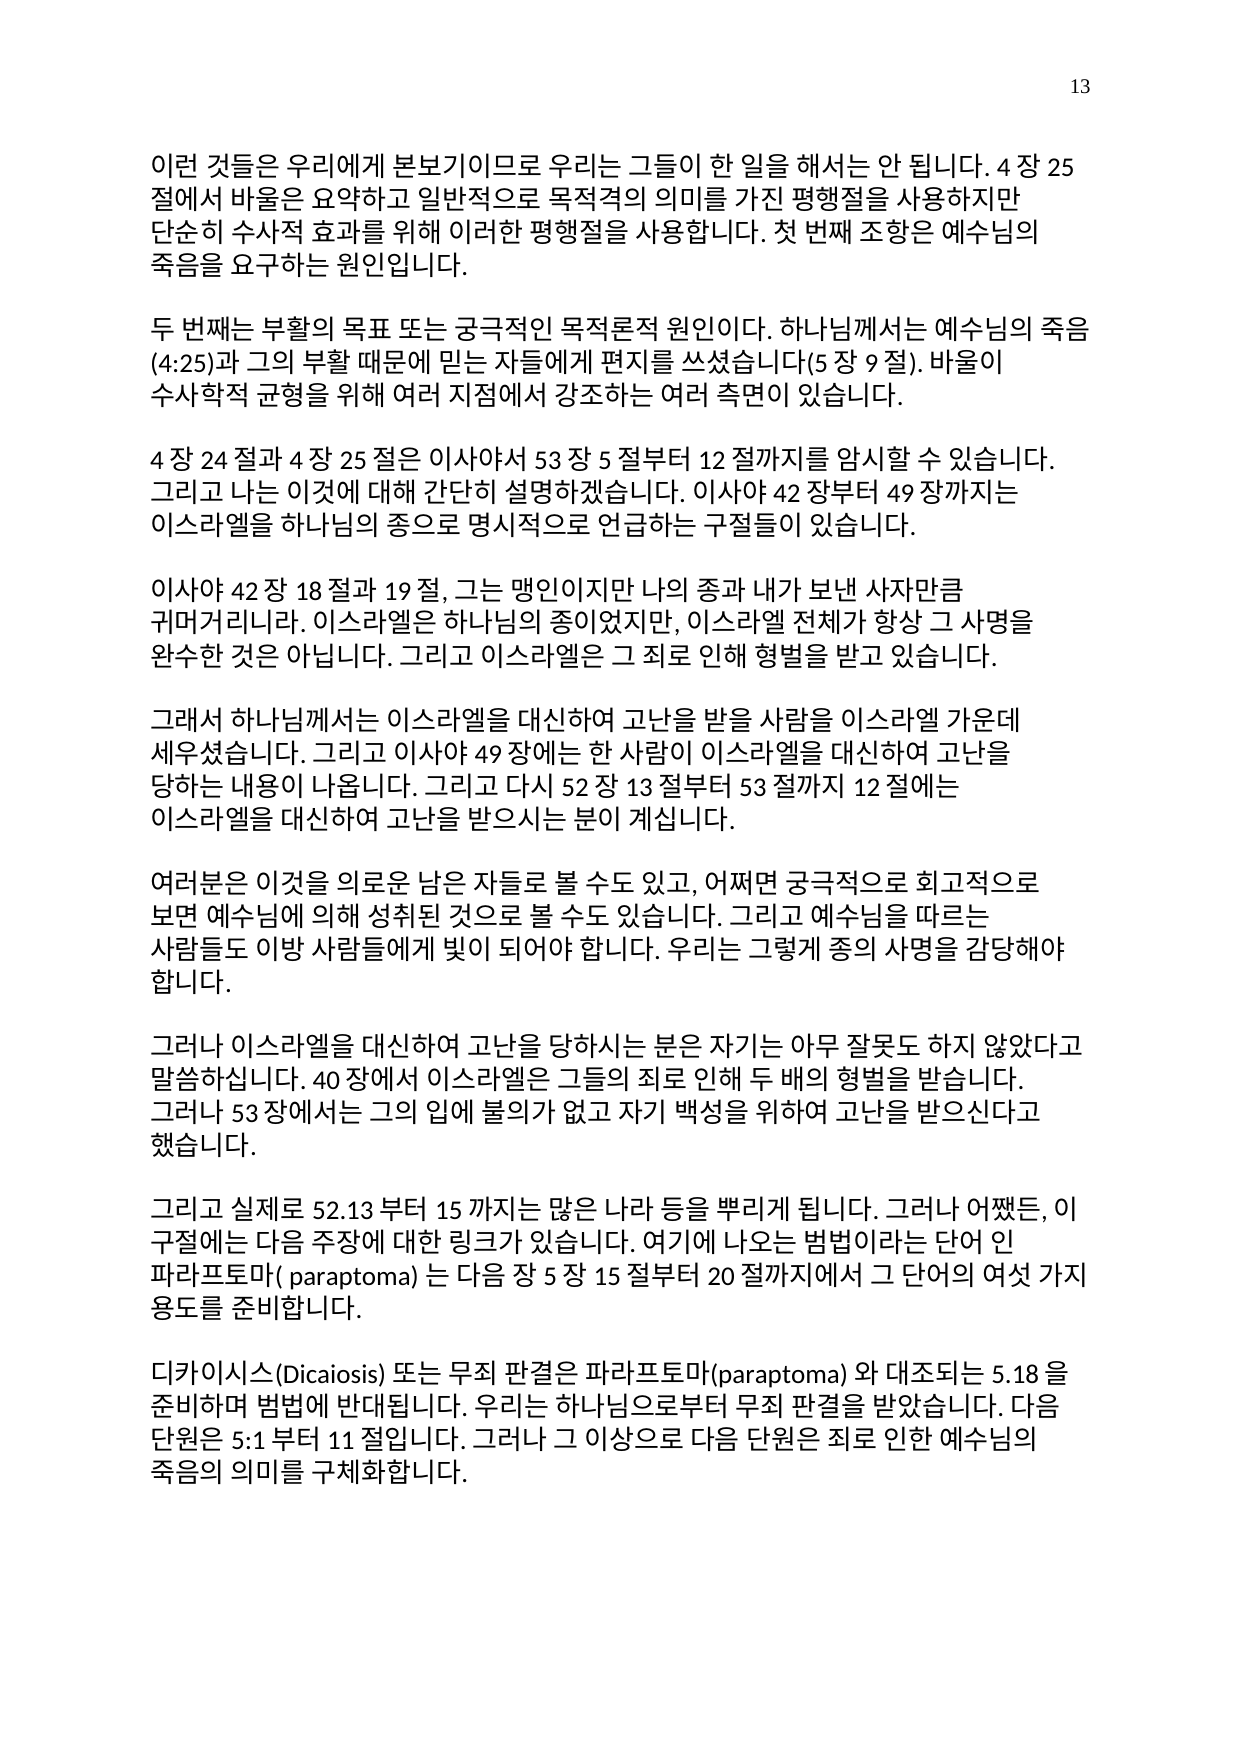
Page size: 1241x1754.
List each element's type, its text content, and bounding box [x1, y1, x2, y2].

text 두 번째는 부활의 목표 또는 궁극적인 목적론적 원인이다. 하나님께서는 예수님의 죽음(4:25)과 그의 부활 때문에 믿는 자들에게 편지를 쓰셨습니다(5장 9절). 바울이 수사학적 균형을 위해 여러 지점에서 강조하는 여러 측면이 있습니다. [150, 313, 1090, 412]
text 여러분은 이것을 의로운 남은 자들로 볼 수도 있고, 어쩌면 궁극적으로 회고적으로 보면 예수님에 의해 성취된 것으로 볼 수도 있습니다. 그리고 예수님을 따르는 사람들도 이방 사람들에게 빛이 되어야 합니다. 우리는 그렇게 종의 사명을 감당해야 합니다. [150, 867, 1090, 999]
text 디카이시스(Dicaiosis) 또는 무죄 판결은 파라프토마(paraptoma) 와 대조되는 5.18을 준비하며 범법에 반대됩니다. 우리는 하나님으로부터 무죄 판결을 받았습니다. 다음 단원은 5:1부터 11절입니다. 그러나 그 이상으로 다음 단원은 죄로 인한 예수님의 죽음의 의미를 구체화합니다. [150, 1357, 1090, 1489]
text 이사야 42장 18절과 19절, 그는 맹인이지만 나의 종과 내가 보낸 사자만큼 귀머거리니라. 이스라엘은 하나님의 종이었지만, 이스라엘 전체가 항상 그 사명을 완수한 것은 아닙니다. 그리고 이스라엘은 그 죄로 인해 형벌을 받고 있습니다. [150, 574, 1090, 673]
text 그래서 하나님께서는 이스라엘을 대신하여 고난을 받을 사람을 이스라엘 가운데 세우셨습니다. 그리고 이사야 49장에는 한 사람이 이스라엘을 대신하여 고난을 당하는 내용이 나옵니다. 그리고 다시 52장 13절부터 53절까지 12절에는 이스라엘을 대신하여 고난을 받으시는 분이 계십니다. [150, 704, 1090, 836]
text 그러나 이스라엘을 대신하여 고난을 당하시는 분은 자기는 아무 잘못도 하지 않았다고 말씀하십니다. 40장에서 이스라엘은 그들의 죄로 인해 두 배의 형벌을 받습니다. 그러나 53장에서는 그의 입에 불의가 없고 자기 백성을 위하여 고난을 받으신다고 했습니다. [150, 1030, 1090, 1162]
text 4장 24절과 4장 25절은 이사야서 53장 5절부터 12절까지를 암시할 수 있습니다. 그리고 나는 이것에 대해 간단히 설명하겠습니다. 이사야 42장부터 49장까지는 이스라엘을 하나님의 종으로 명시적으로 언급하는 구절들이 있습니다. [150, 443, 1090, 542]
text 이런 것들은 우리에게 본보기이므로 우리는 그들이 한 일을 해서는 안 됩니다. 4장 25절에서 바울은 요약하고 일반적으로 목적격의 의미를 가진 평행절을 사용하지만 단순히 수사적 효과를 위해 이러한 평행절을 사용합니다. 첫 번째 조항은 예수님의 죽음을 요구하는 원인입니다. [150, 150, 1090, 282]
text 그리고 실제로 52.13부터 15까지는 많은 나라 등을 뿌리게 됩니다. 그러나 어쨌든, 이 구절에는 다음 주장에 대한 링크가 있습니다. 여기에 나오는 범법이라는 단어 인 파라프토마( paraptoma) 는 다음 장 5장 15절부터 20절까지에서 그 단어의 여섯 가지 용도를 준비합니다. [150, 1193, 1090, 1326]
